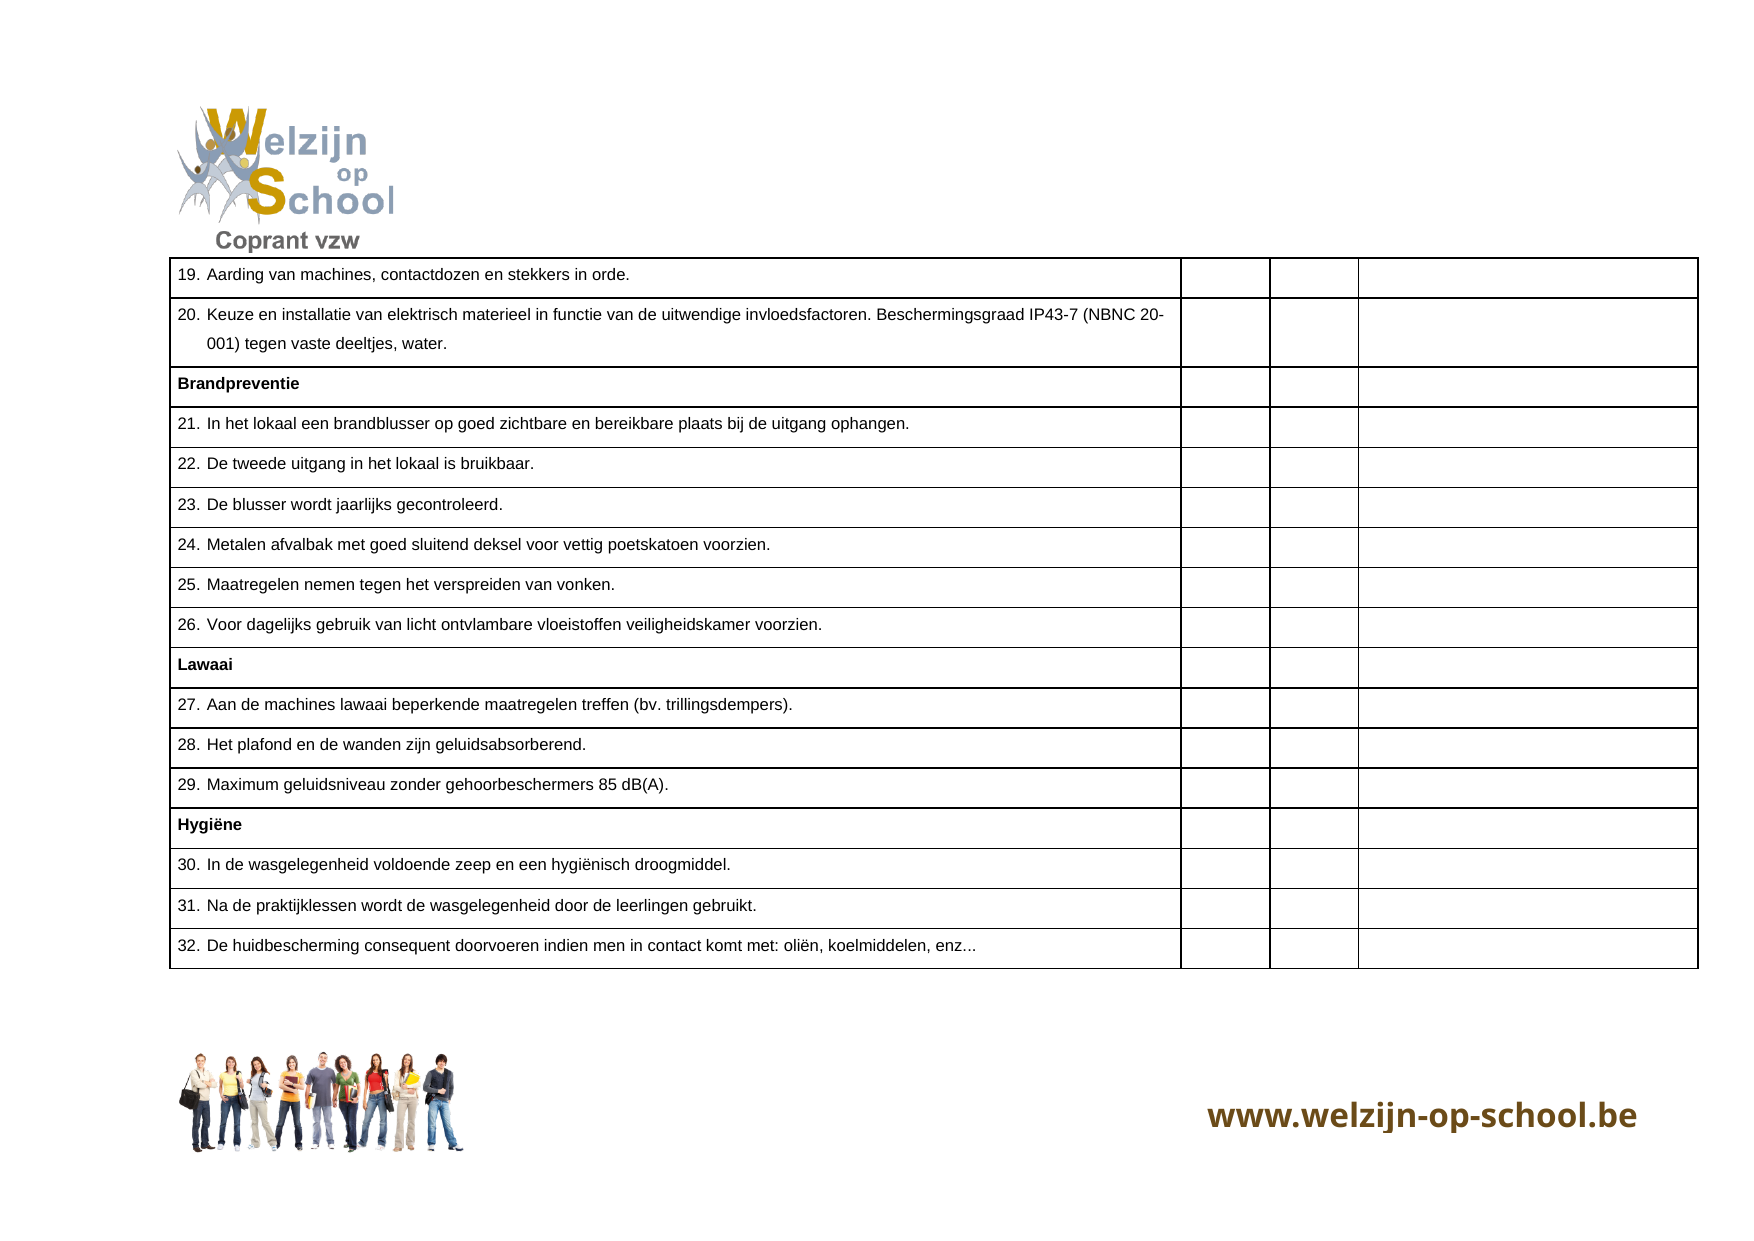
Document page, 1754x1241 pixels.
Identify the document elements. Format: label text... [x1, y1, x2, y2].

table_cell [1271, 929, 1358, 968]
table_cell [1182, 929, 1269, 968]
table_cell [1271, 849, 1358, 887]
table_cell [1182, 408, 1269, 446]
table_cell [1182, 488, 1269, 527]
table_cell [1182, 608, 1269, 647]
table_cell [1182, 299, 1269, 366]
table_cell [1359, 689, 1697, 727]
table_cell [1271, 648, 1358, 687]
table_cell [1182, 849, 1269, 887]
table_cell Lawaai [171, 648, 1180, 687]
table_cell [1359, 809, 1697, 847]
table_cell Maatregelen nemen tegen het verspreiden van vonken. [171, 568, 1180, 607]
table_cell [1271, 299, 1358, 366]
table_cell [1359, 368, 1697, 406]
table_cell [1182, 368, 1269, 406]
table_cell [1359, 769, 1697, 807]
table_cell [1359, 849, 1697, 887]
table_cell [1359, 299, 1697, 366]
table_cell [1182, 809, 1269, 847]
table_cell [1359, 608, 1697, 647]
table_cell [1271, 259, 1358, 297]
picture [177, 106, 394, 253]
table_cell [1271, 729, 1358, 767]
table_cell [1182, 689, 1269, 727]
table_cell [1182, 528, 1269, 567]
table_cell [1359, 488, 1697, 527]
table_cell [1359, 729, 1697, 767]
table_cell [1182, 259, 1269, 297]
table_cell Brandpreventie [171, 368, 1180, 406]
table_cell [1271, 408, 1358, 446]
table_cell [1271, 448, 1358, 486]
table_cell [1182, 448, 1269, 486]
table_cell Voor dagelijks gebruik van licht ontvlambare vloeistoffen veiligheidskamer voorzien. [171, 608, 1180, 647]
table_cell [1359, 528, 1697, 567]
table_cell [1359, 889, 1697, 928]
table_cell [1271, 368, 1358, 406]
table_cell Metalen afvalbak met goed sluitend deksel voor vettig poetskatoen voorzien. [171, 528, 1180, 567]
table_cell [1182, 568, 1269, 607]
table_cell [1271, 568, 1358, 607]
table_cell [1271, 488, 1358, 527]
table_cell Het plafond en de wanden zijn geluidsabsorberend. [171, 729, 1180, 767]
table_cell Hygiëne [171, 809, 1180, 847]
table_cell [1271, 889, 1358, 928]
table_cell Na de praktijklessen wordt de wasgelegenheid door de leerlingen gebruikt. [171, 889, 1180, 928]
table_cell Aarding van machines, contactdozen en stekkers in orde. [171, 259, 1180, 297]
picture [177, 1035, 466, 1167]
table_cell [1271, 809, 1358, 847]
table_cell In de wasgelegenheid voldoende zeep en een hygiënisch droogmiddel. [171, 849, 1180, 887]
table_cell Keuze en installatie van elektrisch materieel in functie van de uitwendige invloedsfactoren. Beschermingsgraad IP43-7 (NBNC 20-001) tegen vaste deeltjes, water. [171, 299, 1180, 366]
table_cell [1182, 648, 1269, 687]
table_cell [1271, 689, 1358, 727]
table_cell [1359, 929, 1697, 968]
table_cell De blusser wordt jaarlijks gecontroleerd. [171, 488, 1180, 527]
table_cell [1359, 259, 1697, 297]
table_cell De huidbescherming consequent doorvoeren indien men in contact komt met: oliën, koelmiddelen, enz... [171, 929, 1180, 968]
table_cell [1271, 608, 1358, 647]
table_cell [1271, 769, 1358, 807]
table_cell [1271, 528, 1358, 567]
table_cell [1359, 448, 1697, 486]
table_cell De tweede uitgang in het lokaal is bruikbaar. [171, 448, 1180, 486]
table_cell In het lokaal een brandblusser op goed zichtbare en bereikbare plaats bij de uitgang ophangen. [171, 408, 1180, 446]
table_cell [1359, 648, 1697, 687]
table_cell [1182, 889, 1269, 928]
table_cell [1182, 769, 1269, 807]
table_cell [1182, 729, 1269, 767]
table_cell Maximum geluidsniveau zonder gehoorbeschermers 85 dB(A). [171, 769, 1180, 807]
table_cell [1359, 568, 1697, 607]
table_cell [1359, 408, 1697, 446]
table_cell Aan de machines lawaai beperkende maatregelen treffen (bv. trillingsdempers). [171, 689, 1180, 727]
